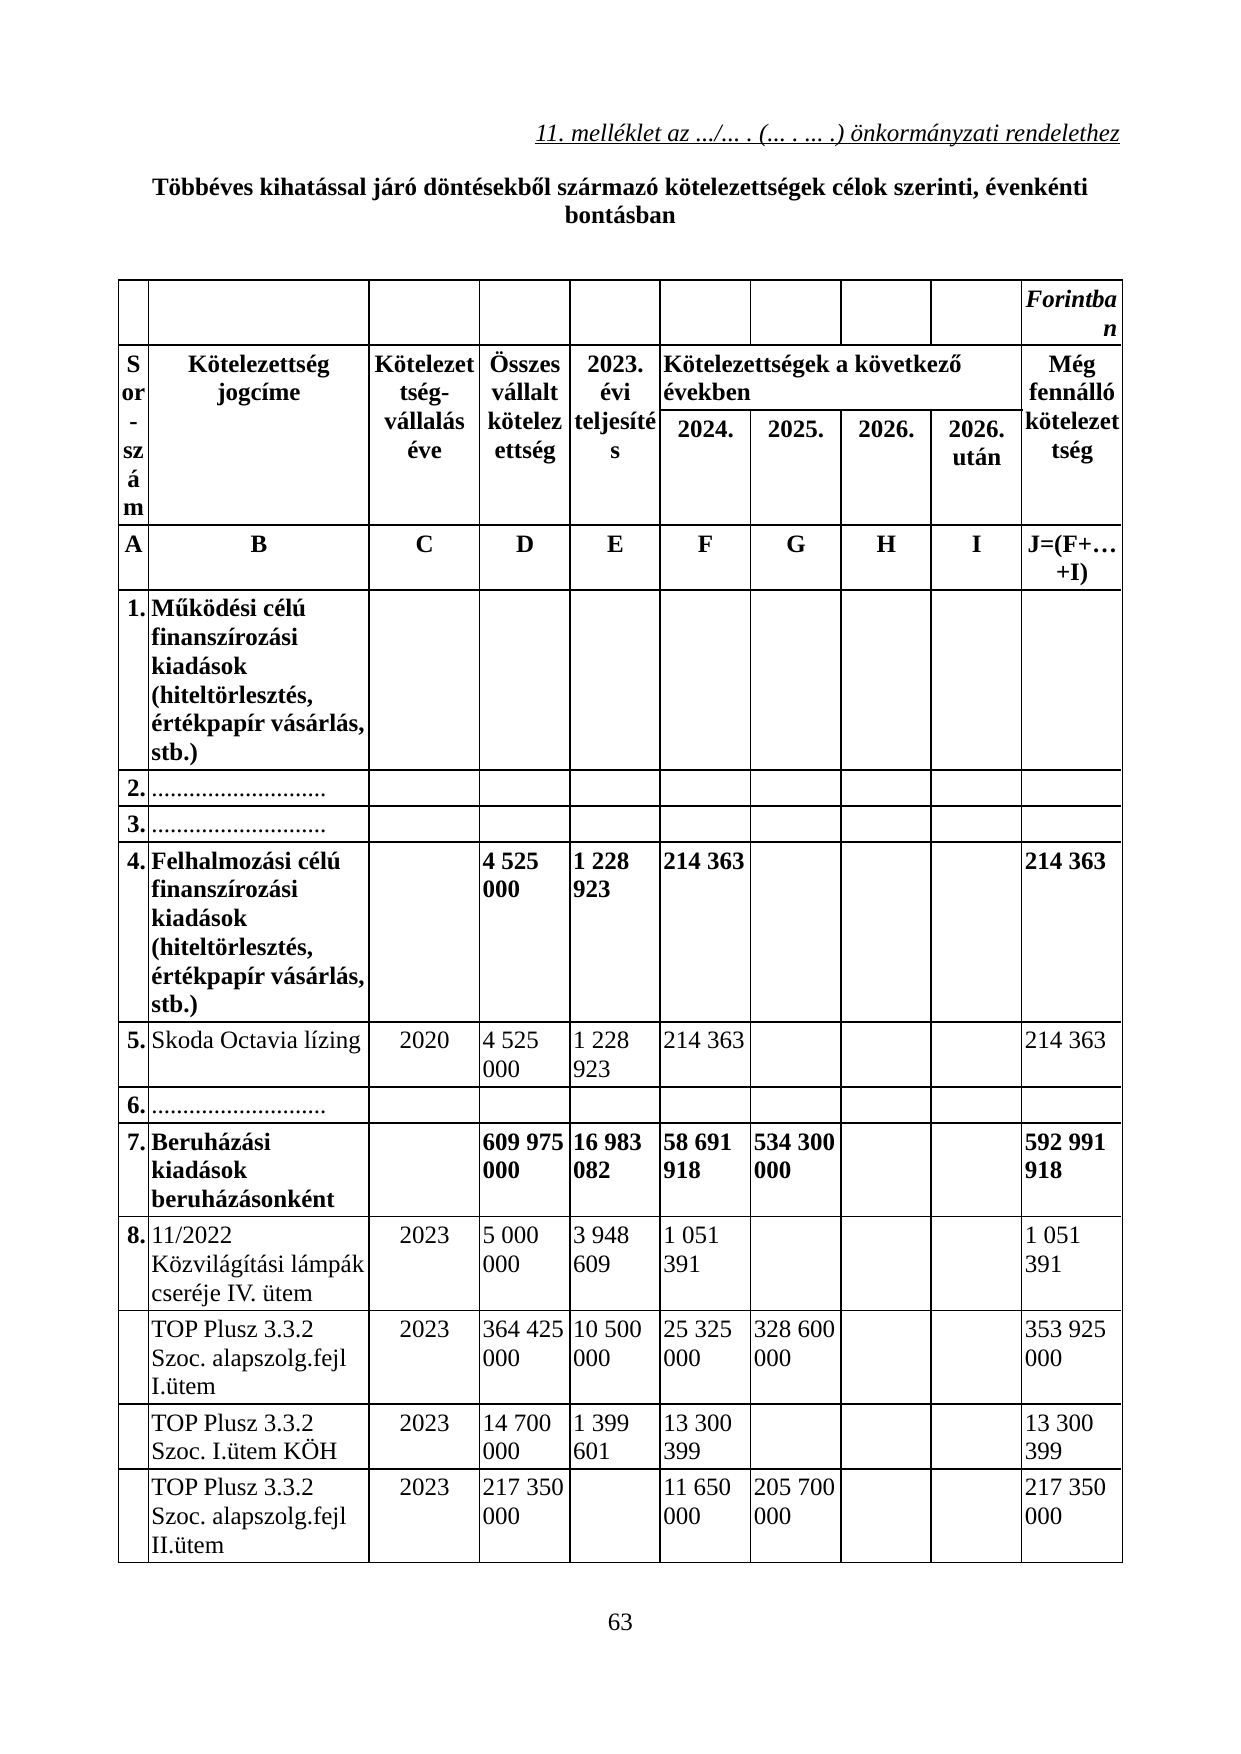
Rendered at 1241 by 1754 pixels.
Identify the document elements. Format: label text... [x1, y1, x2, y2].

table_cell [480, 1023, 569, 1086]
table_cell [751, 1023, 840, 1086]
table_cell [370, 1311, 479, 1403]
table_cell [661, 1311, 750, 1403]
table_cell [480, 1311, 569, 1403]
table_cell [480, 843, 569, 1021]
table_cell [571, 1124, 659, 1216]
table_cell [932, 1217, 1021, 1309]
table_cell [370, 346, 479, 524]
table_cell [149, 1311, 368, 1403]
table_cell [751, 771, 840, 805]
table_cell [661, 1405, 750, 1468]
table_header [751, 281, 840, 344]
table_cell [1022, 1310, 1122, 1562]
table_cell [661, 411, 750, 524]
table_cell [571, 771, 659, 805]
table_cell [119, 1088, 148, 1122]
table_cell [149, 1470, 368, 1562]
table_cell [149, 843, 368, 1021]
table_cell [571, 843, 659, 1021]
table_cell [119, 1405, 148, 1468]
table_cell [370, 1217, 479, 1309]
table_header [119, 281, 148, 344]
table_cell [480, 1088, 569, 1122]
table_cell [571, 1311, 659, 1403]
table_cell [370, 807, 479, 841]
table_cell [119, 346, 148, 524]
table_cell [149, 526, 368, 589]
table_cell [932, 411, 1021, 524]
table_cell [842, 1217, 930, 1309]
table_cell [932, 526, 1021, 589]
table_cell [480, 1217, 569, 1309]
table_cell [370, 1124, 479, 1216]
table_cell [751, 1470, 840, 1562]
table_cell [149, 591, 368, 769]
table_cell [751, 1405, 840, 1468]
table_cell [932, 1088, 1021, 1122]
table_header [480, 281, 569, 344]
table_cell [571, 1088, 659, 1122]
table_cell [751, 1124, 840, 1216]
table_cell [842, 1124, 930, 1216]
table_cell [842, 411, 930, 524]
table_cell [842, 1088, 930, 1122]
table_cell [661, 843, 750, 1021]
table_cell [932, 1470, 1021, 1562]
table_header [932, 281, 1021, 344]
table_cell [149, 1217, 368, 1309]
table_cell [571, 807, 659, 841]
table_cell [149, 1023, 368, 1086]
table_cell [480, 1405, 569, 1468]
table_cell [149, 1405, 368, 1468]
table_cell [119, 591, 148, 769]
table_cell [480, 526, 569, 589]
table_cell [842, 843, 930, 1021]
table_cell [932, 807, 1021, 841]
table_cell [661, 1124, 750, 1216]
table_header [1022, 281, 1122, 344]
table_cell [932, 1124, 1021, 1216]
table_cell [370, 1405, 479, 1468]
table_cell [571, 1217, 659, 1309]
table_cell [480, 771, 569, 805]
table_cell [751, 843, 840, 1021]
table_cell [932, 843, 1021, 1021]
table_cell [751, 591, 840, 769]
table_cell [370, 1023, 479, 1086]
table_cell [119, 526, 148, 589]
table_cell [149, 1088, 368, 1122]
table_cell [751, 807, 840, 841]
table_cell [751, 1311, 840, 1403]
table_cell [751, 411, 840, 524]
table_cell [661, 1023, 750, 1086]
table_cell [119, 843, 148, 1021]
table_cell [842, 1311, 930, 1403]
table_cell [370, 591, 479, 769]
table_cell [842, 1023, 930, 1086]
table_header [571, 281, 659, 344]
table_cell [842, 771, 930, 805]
text Többéves kihatással járó döntésekből származó kötelezettségek célok szerinti, évenkénti bontásban [118, 172, 1122, 229]
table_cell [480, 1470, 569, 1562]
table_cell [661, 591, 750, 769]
text 11. melléklet az .../... . (... . ... .) önkormányzati rendelethez [118, 118, 1122, 147]
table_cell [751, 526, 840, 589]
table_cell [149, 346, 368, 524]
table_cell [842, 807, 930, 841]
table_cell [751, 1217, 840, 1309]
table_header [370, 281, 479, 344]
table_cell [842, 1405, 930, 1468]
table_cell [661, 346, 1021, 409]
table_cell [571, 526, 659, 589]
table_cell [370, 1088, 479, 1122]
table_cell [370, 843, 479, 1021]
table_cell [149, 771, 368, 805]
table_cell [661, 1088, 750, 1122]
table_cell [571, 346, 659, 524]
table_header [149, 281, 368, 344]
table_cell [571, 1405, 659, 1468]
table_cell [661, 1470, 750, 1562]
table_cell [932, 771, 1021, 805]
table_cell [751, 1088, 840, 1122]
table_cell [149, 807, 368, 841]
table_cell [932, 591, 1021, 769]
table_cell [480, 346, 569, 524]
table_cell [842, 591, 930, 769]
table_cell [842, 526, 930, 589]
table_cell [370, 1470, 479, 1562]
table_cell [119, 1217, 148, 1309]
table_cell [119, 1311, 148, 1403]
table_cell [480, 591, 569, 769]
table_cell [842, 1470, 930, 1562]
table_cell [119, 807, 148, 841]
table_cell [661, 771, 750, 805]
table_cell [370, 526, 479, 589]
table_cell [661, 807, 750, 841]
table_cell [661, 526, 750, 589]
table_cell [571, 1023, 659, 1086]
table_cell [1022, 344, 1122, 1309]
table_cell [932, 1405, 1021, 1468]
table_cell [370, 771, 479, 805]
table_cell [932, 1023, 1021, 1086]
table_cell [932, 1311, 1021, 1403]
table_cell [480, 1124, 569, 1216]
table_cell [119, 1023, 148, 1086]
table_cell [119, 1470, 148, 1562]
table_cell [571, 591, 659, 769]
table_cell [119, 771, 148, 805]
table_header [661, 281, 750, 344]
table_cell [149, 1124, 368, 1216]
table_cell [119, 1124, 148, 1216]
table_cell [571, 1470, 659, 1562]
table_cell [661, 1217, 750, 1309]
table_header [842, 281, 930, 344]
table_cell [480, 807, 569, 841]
